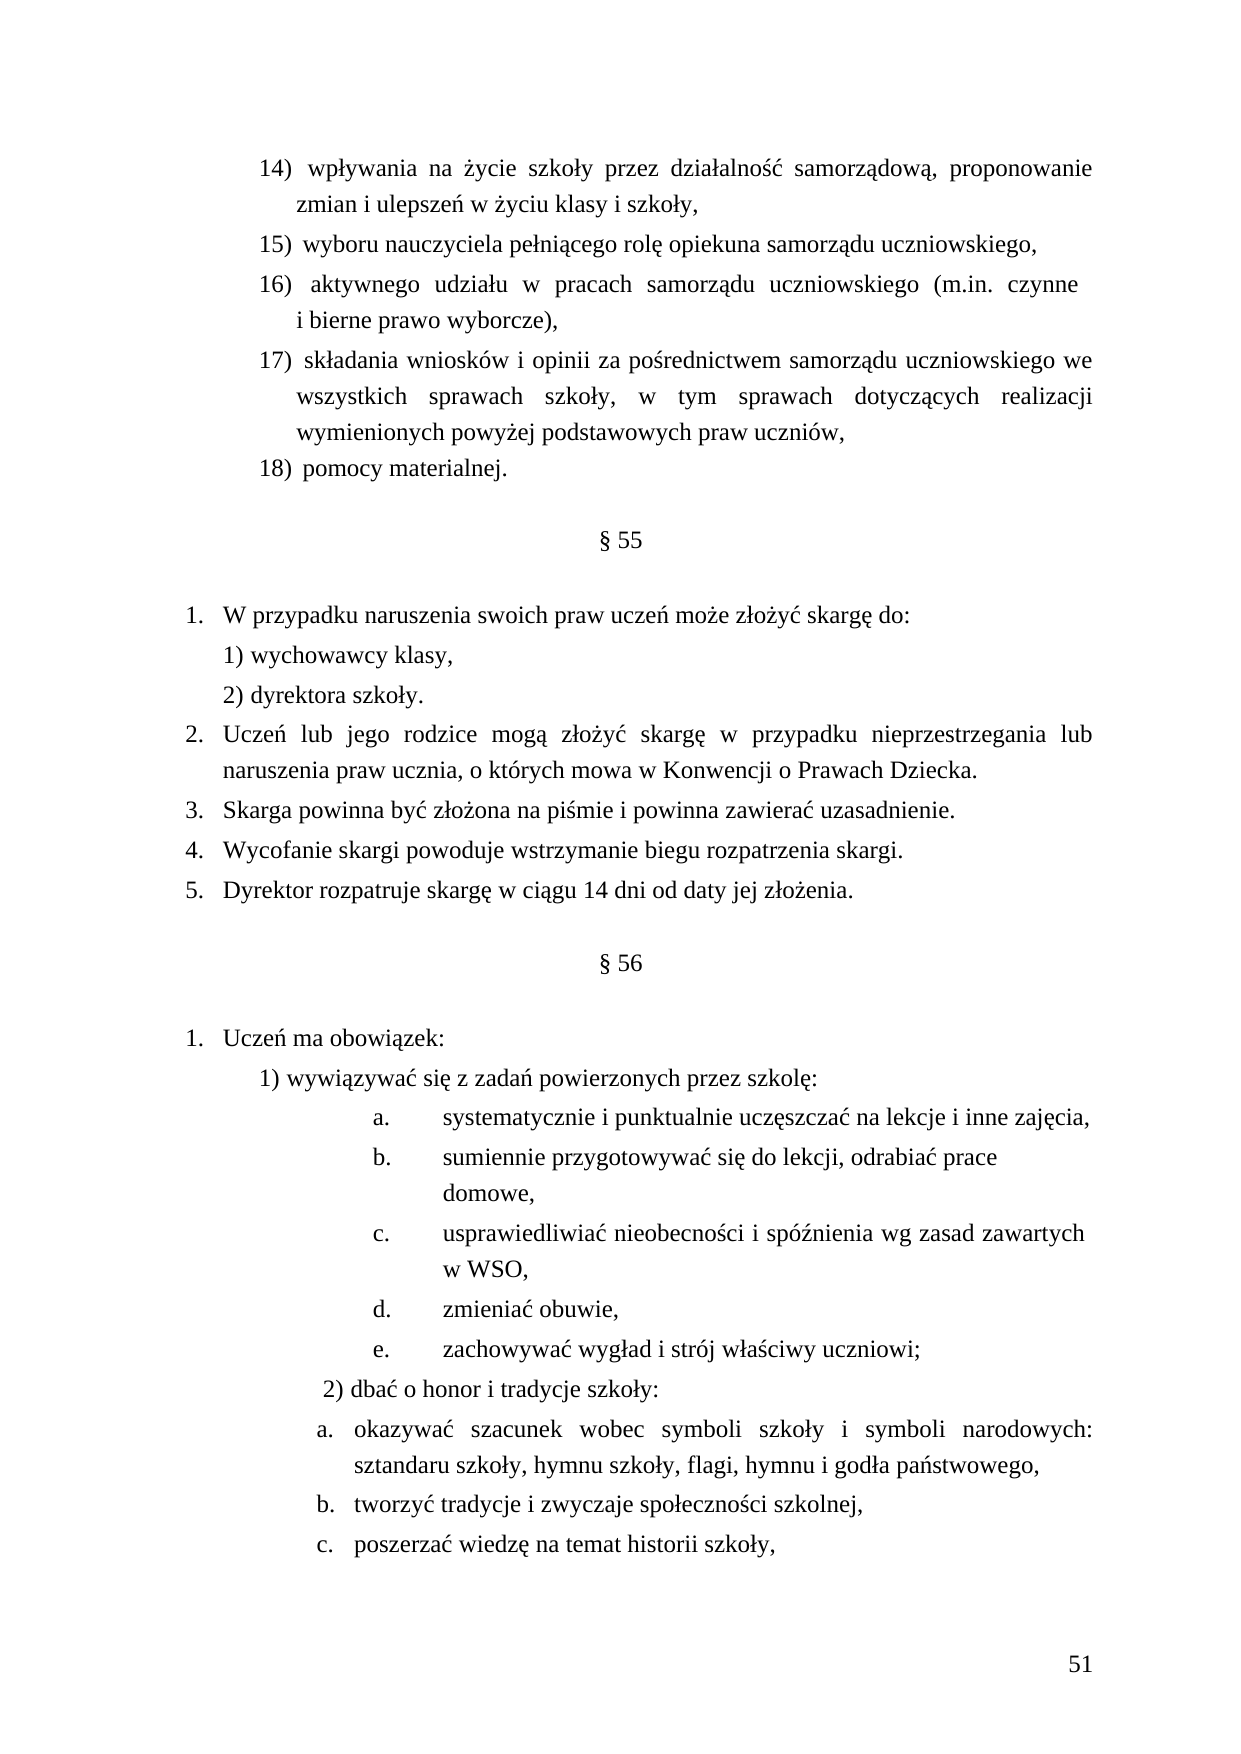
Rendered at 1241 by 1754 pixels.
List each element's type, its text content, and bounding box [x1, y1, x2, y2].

list Wycofanie skargi powoduje wstrzymanie biegu rozpatrzenia skargi. [185, 835, 1093, 864]
text 2) dbać o honor i tradycje szkoły: [316, 1374, 1093, 1403]
list Uczeń ma obowiązek: [185, 1023, 1093, 1051]
list wyboru nauczyciela pełniącego rolę opiekuna samorządu uczniowskiego, [258, 229, 1093, 258]
list Dyrektor rozpatruje skargę w ciągu 14 dni od daty jej złożenia. [185, 875, 1093, 904]
list tworzyć tradycje i zwyczaje społeczności szkolnej, [316, 1489, 1093, 1518]
list systematycznie i punktualnie uczęszczać na lekcje i inne zajęcia, [316, 1102, 1093, 1131]
text 2) dyrektora szkoły. [223, 680, 1093, 708]
list Uczeń lub jego rodzice mogą złożyć skargę w przypadku nieprzestrzegania lub naruszenia praw ucznia, o których mowa w Konwencji o Prawach Dziecka. [185, 719, 1093, 784]
text 1) wychowawcy klasy, [223, 640, 1093, 668]
list usprawiedliwiać nieobecności i spóźnienia wg zasad zawartych w WSO, [316, 1218, 1093, 1283]
list okazywać szacunek wobec symboli szkoły i symboli narodowych: sztandaru szkoły, hymnu szkoły, flagi, hymnu i godła państwowego, [316, 1414, 1093, 1478]
list Skarga powinna być złożona na piśmie i powinna zawierać uzasadnienie. [185, 795, 1093, 824]
list poszerzać wiedzę na temat historii szkoły, [316, 1529, 1093, 1558]
text 1) wywiązywać się z zadań powierzonych przez szkolę: [258, 1063, 1093, 1091]
list aktywnego udziału w pracach samorządu uczniowskiego (m.in. czynne i bierne prawo wyborcze), [258, 269, 1093, 334]
list W przypadku naruszenia swoich praw uczeń może złożyć skargę do: [185, 600, 1093, 629]
list wpływania na życie szkoły przez działalność samorządową, proponowanie zmian i ulepszeń w życiu klasy i szkoły, [258, 153, 1093, 218]
list składania wniosków i opinii za pośrednictwem samorządu uczniowskiego we wszystkich sprawach szkoły, w tym sprawach dotyczących realizacji wymienionych powyżej podstawowych praw uczniów, [258, 345, 1093, 445]
list zmieniać obuwie, [316, 1294, 1093, 1323]
list zachowywać wygład i strój właściwy uczniowi; [316, 1334, 1093, 1363]
list pomocy materialnej. [258, 453, 1093, 482]
subtitle § 55 [185, 525, 1056, 554]
list sumiennie przygotowywać się do lekcji, odrabiać prace domowe, [316, 1142, 1093, 1207]
subtitle § 56 [185, 948, 1056, 977]
